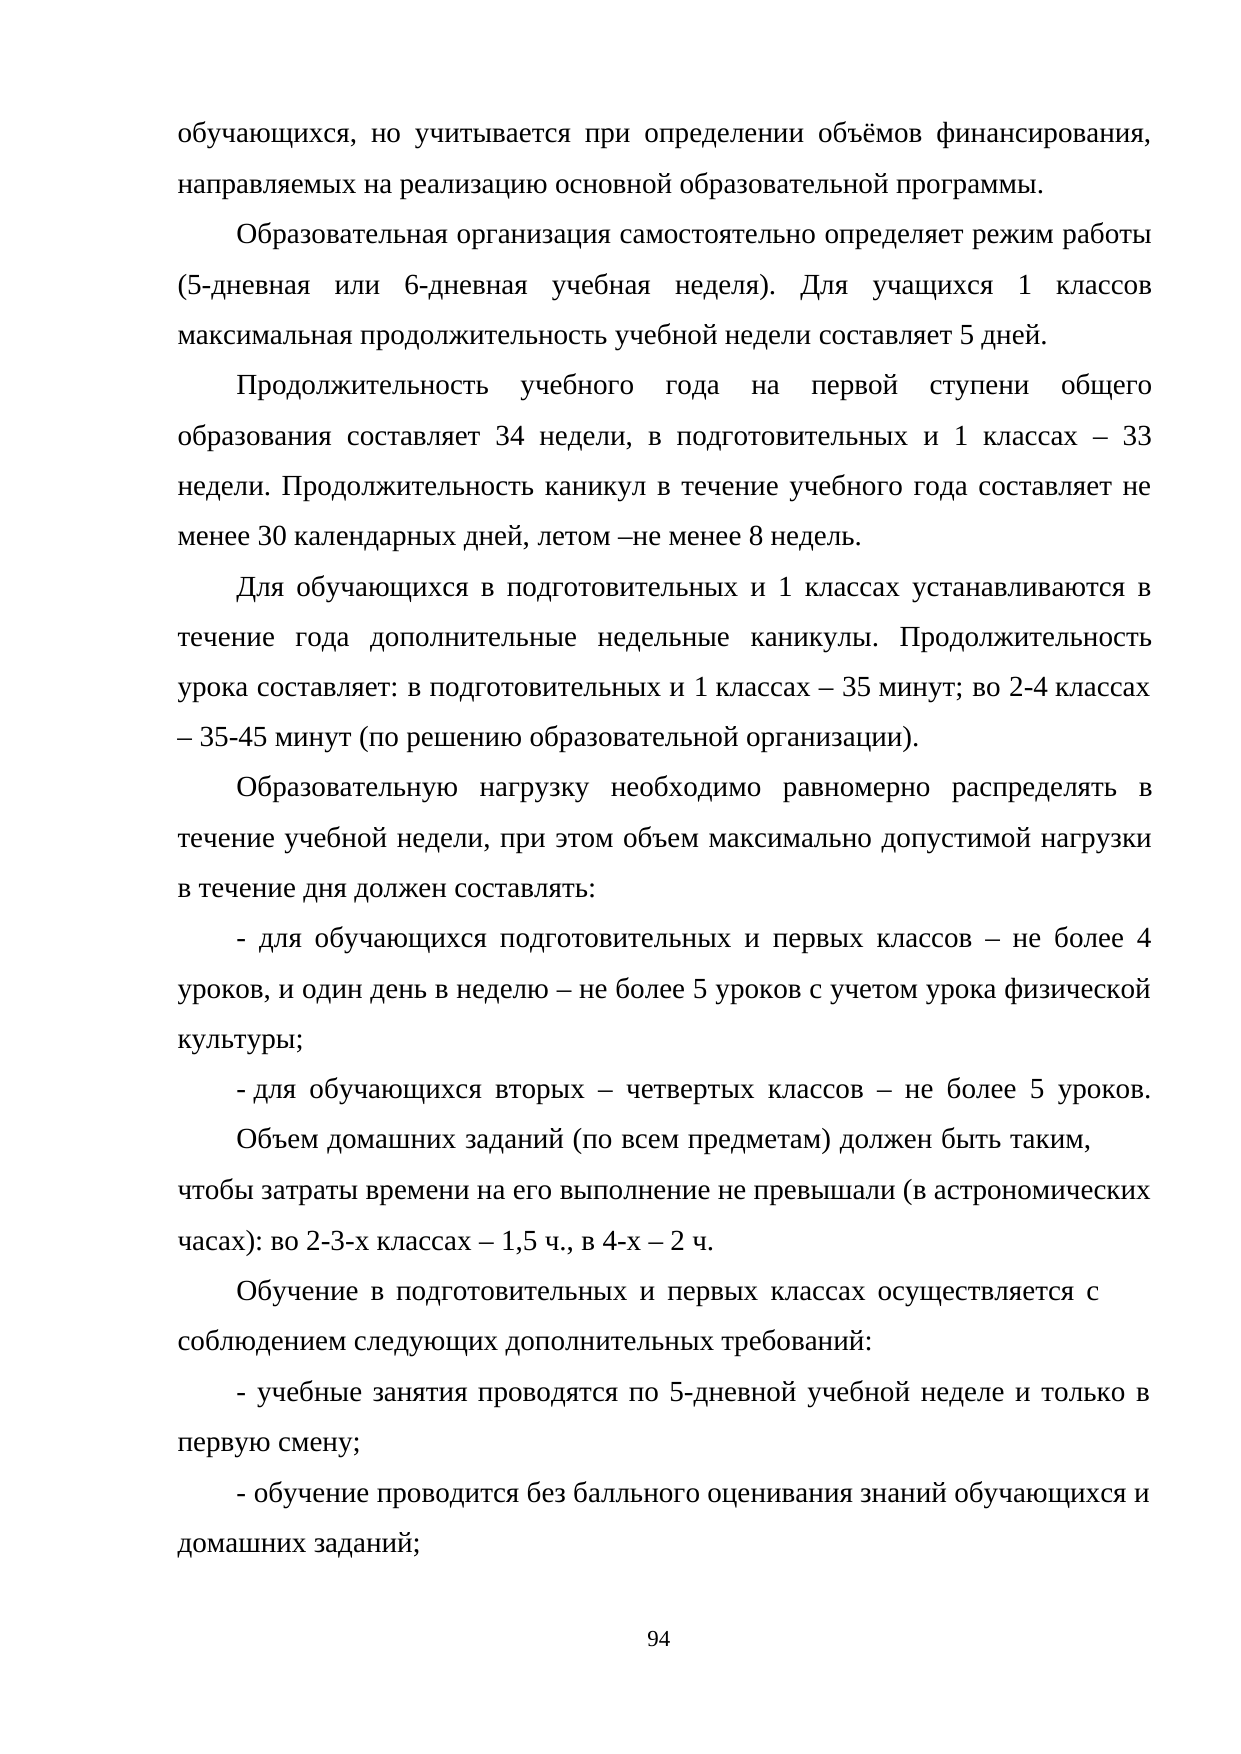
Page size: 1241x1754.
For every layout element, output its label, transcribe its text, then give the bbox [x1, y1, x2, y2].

text чтобы затраты времени на его выполнение не превышали (в астрономических часах): во 2-3-х классах – 1,5 ч., в 4-х – 2 ч. [177, 1172, 1152, 1256]
list 35-45 минут (по решению образовательной организации). [177, 720, 1228, 753]
text Обучение в подготовительных и первых классах осуществляется с соблюдением следующих дополнительных требований: [177, 1273, 1228, 1357]
text Образовательную нагрузку необходимо равномерно распределять в течение учебной недели, при этом объем максимально допустимой нагрузки в течение дня должен составлять: [177, 769, 1152, 904]
list учебные занятия проводятся по 5-дневной учебной неделе и только в первую смену; [177, 1374, 1152, 1458]
list для обучающихся вторых – четвертых классов – не более 5 уроков. Объем домашних заданий (по всем предметам) должен быть таким, [236, 1071, 1152, 1155]
list обучение проводится без балльного оценивания знаний обучающихся и домашних заданий; [177, 1475, 1152, 1559]
text Для обучающихся в подготовительных и 1 классах устанавливаются в течение года дополнительные недельные каникулы. Продолжительность урока составляет: в подготовительных и 1 классах – 35 минут; во 2-4 классах [177, 569, 1152, 703]
text обучающихся, но учитывается при определении объёмов финансирования, направляемых на реализацию основной образовательной программы. [177, 115, 1152, 199]
text Образовательная организация самостоятельно определяет режим работы (5-дневная или 6-дневная учебная неделя). Для учащихся 1 классов максимальная продолжительность учебной недели составляет 5 дней. [177, 217, 1152, 351]
text Продолжительность учебного года на первой ступени общего образования составляет 34 недели, в подготовительных и 1 классах – 33 недели. Продолжительность каникул в течение учебного года составляет не менее 30 календарных дней, летом –не менее 8 недель. [177, 367, 1152, 552]
list для обучающихся подготовительных и первых классов – не более 4 уроков, и один день в неделю – не более 5 уроков с учетом урока физической культуры; [177, 920, 1152, 1054]
